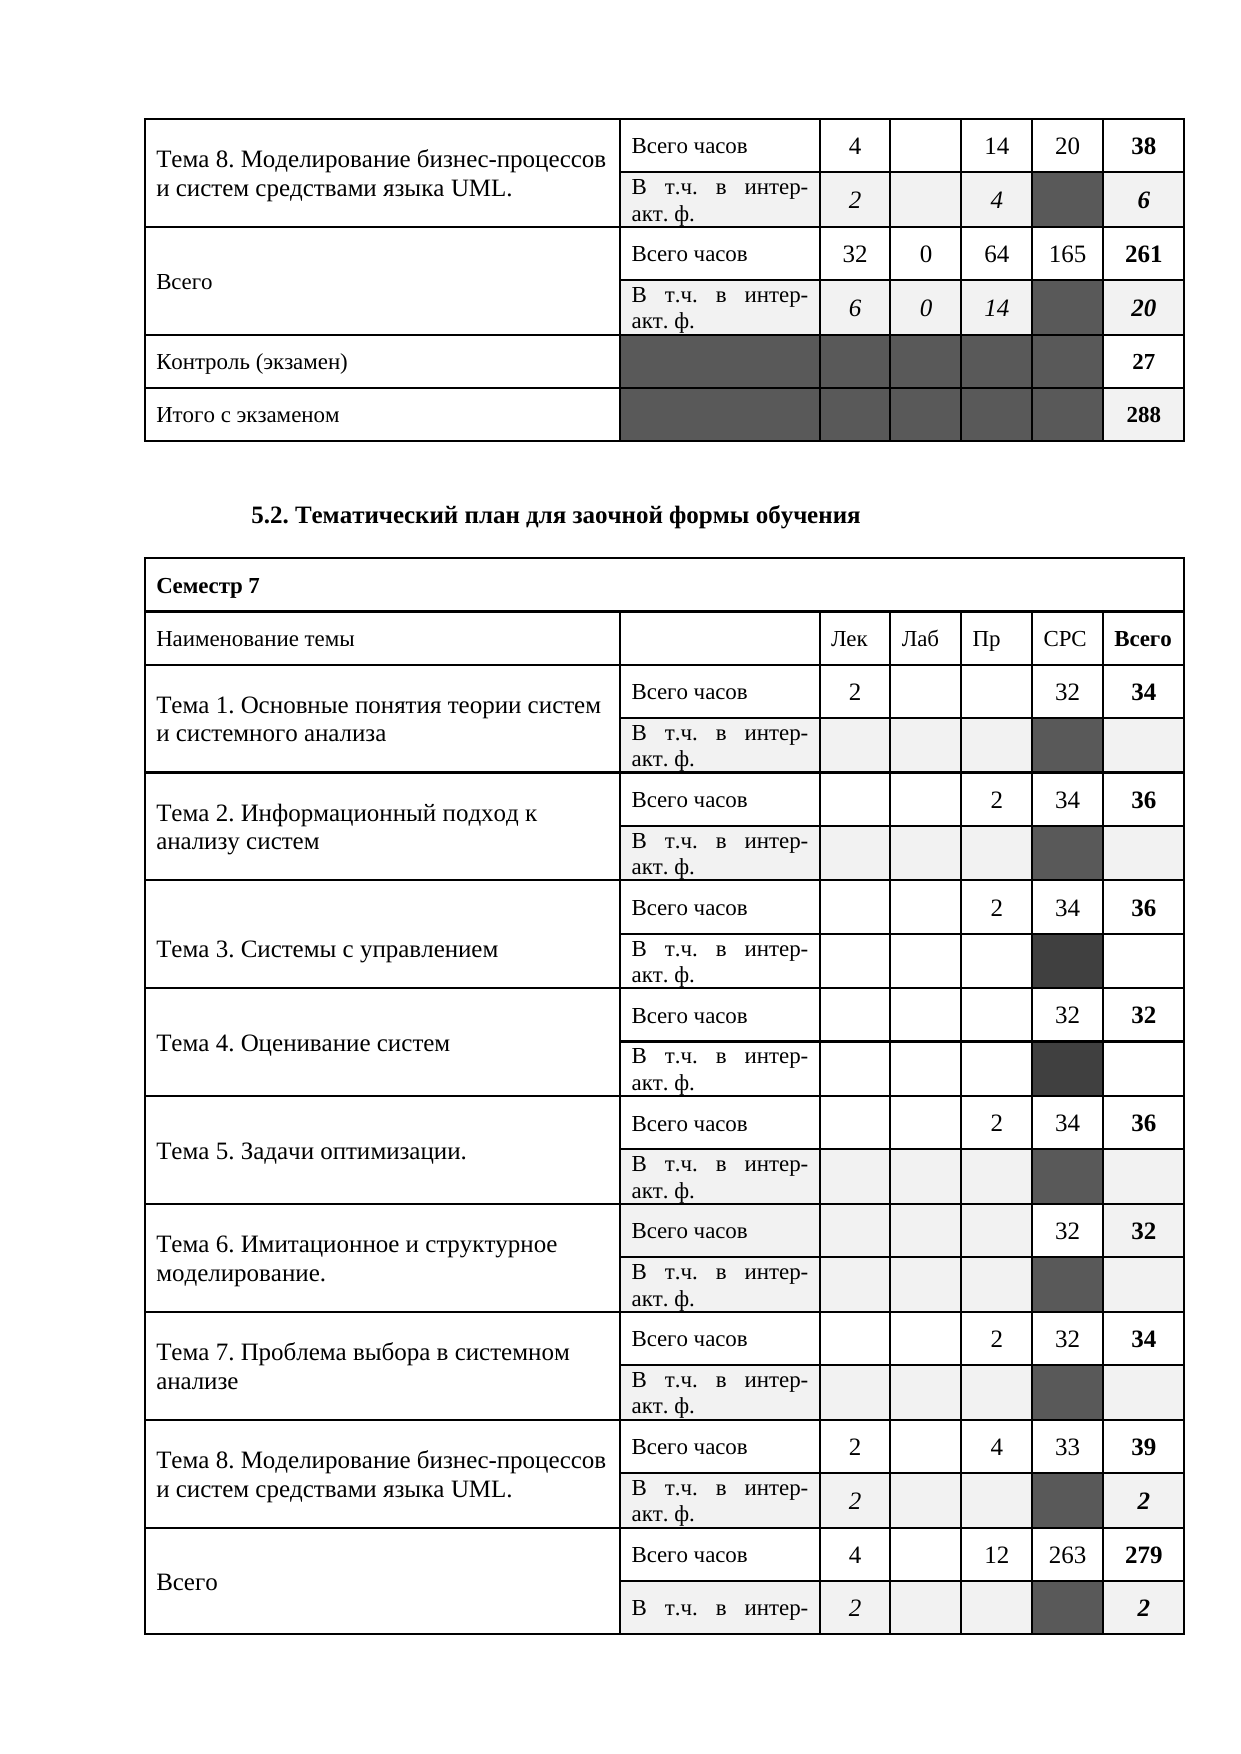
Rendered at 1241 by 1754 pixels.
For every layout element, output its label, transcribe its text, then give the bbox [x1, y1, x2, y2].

table_cell [821, 935, 889, 987]
table_cell Всего часов [621, 1205, 819, 1256]
table_cell [962, 1150, 1031, 1203]
table_cell [621, 336, 819, 387]
table_cell В т.ч. в интер-акт. ф. [621, 719, 819, 771]
table_cell [1104, 719, 1183, 771]
table_cell В т.ч. в интер-акт. ф. [621, 1474, 819, 1527]
table_cell Всего часов [621, 774, 819, 824]
table_cell Всего [146, 228, 619, 334]
table_cell Всего часов [621, 228, 819, 279]
table_cell [962, 989, 1031, 1040]
table_cell 36 [1104, 1097, 1183, 1148]
table_cell [1104, 935, 1183, 987]
table_cell 34 [1033, 774, 1102, 824]
table_cell [962, 389, 1031, 440]
table_cell [1033, 719, 1102, 771]
table_cell [1033, 1043, 1102, 1095]
table_cell 20 [1104, 281, 1183, 334]
table_cell Всего часов [621, 1421, 819, 1472]
table_cell 34 [1033, 881, 1102, 932]
table_cell [891, 774, 960, 824]
table_cell 32 [1033, 1313, 1102, 1364]
table_cell Лек [821, 613, 889, 663]
table_cell [962, 1043, 1031, 1095]
table_cell [1033, 827, 1102, 879]
table_cell [1033, 1258, 1102, 1311]
table_cell 2 [962, 774, 1031, 824]
table_cell [962, 336, 1031, 387]
table_cell Тема 3. Системы с управлением [146, 881, 619, 987]
table_cell 34 [1033, 1097, 1102, 1148]
table_cell Всего часов [621, 1097, 819, 1148]
table_cell [891, 989, 960, 1040]
table_cell В т.ч. в интер-акт. ф. [621, 1043, 819, 1095]
table_cell [821, 989, 889, 1040]
table_cell [891, 173, 960, 226]
table_cell 32 [1033, 666, 1102, 717]
table_cell 64 [962, 228, 1031, 279]
table_cell [962, 1474, 1031, 1527]
table_cell Итого с экзаменом [146, 389, 619, 440]
table_cell 27 [1104, 336, 1183, 387]
table_cell [621, 613, 819, 663]
table_cell [891, 1150, 960, 1203]
table_cell Всего часов [621, 1529, 819, 1580]
table_cell 20 [1033, 120, 1102, 171]
table_cell Всего часов [621, 989, 819, 1040]
table_cell [621, 389, 819, 440]
table_cell [821, 774, 889, 824]
table_cell [821, 1205, 889, 1256]
table_cell [1104, 1150, 1183, 1203]
table_cell В т.ч. в интер-акт. ф. [621, 281, 819, 334]
table_cell 32 [821, 228, 889, 279]
table_cell 36 [1104, 881, 1183, 932]
table_cell В т.ч. в интер-акт. ф. [621, 827, 819, 879]
table_cell 4 [962, 1421, 1031, 1472]
table_cell СРС [1033, 613, 1102, 663]
table_cell В т.ч. в интер-акт. ф. [621, 1258, 819, 1311]
table_cell 263 [1033, 1529, 1102, 1580]
table_cell 0 [891, 228, 960, 279]
table_cell [962, 1205, 1031, 1256]
table_cell [1104, 1258, 1183, 1311]
table_cell [891, 1097, 960, 1148]
table_cell Всего часов [621, 881, 819, 932]
table_cell [1033, 1582, 1102, 1633]
table_cell [891, 1474, 960, 1527]
table_cell 4 [821, 120, 889, 171]
table_cell [891, 1258, 960, 1311]
table_cell Тема 4. Оценивание систем [146, 989, 619, 1095]
table_cell [891, 1313, 960, 1364]
table_cell [962, 1582, 1031, 1633]
table_cell [1033, 173, 1102, 226]
table_cell [1104, 1043, 1183, 1095]
table_cell Всего часов [621, 1313, 819, 1364]
table_cell 14 [962, 281, 1031, 334]
table_cell [891, 719, 960, 771]
table_cell 34 [1104, 1313, 1183, 1364]
table_cell Всего [146, 1529, 619, 1633]
table_cell [891, 666, 960, 717]
table_cell [821, 389, 889, 440]
table_cell Тема 7. Проблема выбора в системном анализе [146, 1313, 619, 1419]
table_cell 279 [1104, 1529, 1183, 1580]
table_cell 39 [1104, 1421, 1183, 1472]
table_cell В т.ч. в интер-акт. ф. [621, 1366, 819, 1419]
table_cell [891, 1582, 960, 1633]
table_cell 2 [962, 1097, 1031, 1148]
table_cell [962, 935, 1031, 987]
table_cell Тема 8. Моделирование бизнес-процессов и систем средствами языка UML. [146, 120, 619, 226]
table_cell [891, 935, 960, 987]
table_cell 12 [962, 1529, 1031, 1580]
table_cell Лаб [891, 613, 960, 663]
table_cell 165 [1033, 228, 1102, 279]
table_cell Тема 6. Имитационное и структурное моделирование. [146, 1205, 619, 1311]
table_cell 32 [1104, 989, 1183, 1040]
table_cell [821, 1366, 889, 1419]
table_cell В т.ч. в интер-акт. ф. [621, 935, 819, 987]
table_cell [891, 336, 960, 387]
table_cell [891, 1421, 960, 1472]
table_header Семестр 7 [146, 559, 1183, 610]
table_cell [821, 827, 889, 879]
table_cell Всего часов [621, 120, 819, 171]
table_cell [1033, 1150, 1102, 1203]
table_cell [962, 666, 1031, 717]
table_cell [1104, 1366, 1183, 1419]
table_cell [821, 719, 889, 771]
table_cell Всего часов [621, 666, 819, 717]
table_cell [821, 336, 889, 387]
table_cell В т.ч. в интер-акт. ф. [621, 1150, 819, 1203]
table_cell 261 [1104, 228, 1183, 279]
table_cell 36 [1104, 774, 1183, 824]
table_cell [821, 1313, 889, 1364]
table_cell [891, 120, 960, 171]
table_cell Тема 8. Моделирование бизнес-процессов и систем средствами языка UML. [146, 1421, 619, 1527]
table_cell [891, 1205, 960, 1256]
table_cell [821, 881, 889, 932]
table_cell 6 [1104, 173, 1183, 226]
table_cell 32 [1033, 989, 1102, 1040]
table_cell [1033, 1474, 1102, 1527]
table_cell [962, 1366, 1031, 1419]
table_cell Наименование темы [146, 613, 619, 663]
table_cell 32 [1104, 1205, 1183, 1256]
table_cell [1033, 935, 1102, 987]
table_cell Тема 5. Задачи оптимизации. [146, 1097, 619, 1203]
table_cell Всего [1104, 613, 1183, 663]
table_cell 2 [1104, 1474, 1183, 1527]
table_cell 2 [962, 1313, 1031, 1364]
table_cell [962, 1258, 1031, 1311]
table_cell [891, 827, 960, 879]
table_cell [891, 881, 960, 932]
table_cell 2 [821, 1582, 889, 1633]
table_cell 34 [1104, 666, 1183, 717]
table_cell 2 [1104, 1582, 1183, 1633]
table_cell Тема 1. Основные понятия теории систем и системного анализа [146, 666, 619, 771]
table_cell 32 [1033, 1205, 1102, 1256]
table_cell [821, 1097, 889, 1148]
table_cell 2 [821, 1421, 889, 1472]
table_cell [891, 1529, 960, 1580]
table_cell 2 [821, 173, 889, 226]
table_cell Тема 2. Информационный подход к анализу систем [146, 774, 619, 879]
table_cell 33 [1033, 1421, 1102, 1472]
table_cell [962, 719, 1031, 771]
table_cell Пр [962, 613, 1031, 663]
table_cell 2 [821, 666, 889, 717]
table_cell [1033, 281, 1102, 334]
table_cell [891, 1366, 960, 1419]
table_cell [962, 827, 1031, 879]
table_cell [1033, 389, 1102, 440]
table_cell 4 [962, 173, 1031, 226]
table_cell 288 [1104, 389, 1183, 440]
table_cell [1104, 827, 1183, 879]
table_cell 38 [1104, 120, 1183, 171]
table_cell 2 [962, 881, 1031, 932]
table_cell [1033, 1366, 1102, 1419]
table_cell 14 [962, 120, 1031, 171]
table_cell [621, 1582, 819, 1633]
table_cell Контроль (экзамен) [146, 336, 619, 387]
text 5.2. Тематический план для заочной формы обучения [177, 500, 1152, 528]
table_cell [891, 389, 960, 440]
table_cell 6 [821, 281, 889, 334]
table_cell [891, 1043, 960, 1095]
table_cell [821, 1258, 889, 1311]
table_cell [1033, 336, 1102, 387]
table_cell 0 [891, 281, 960, 334]
table_cell 2 [821, 1474, 889, 1527]
table_cell 4 [821, 1529, 889, 1580]
table_cell В т.ч. в интер-акт. ф. [621, 173, 819, 226]
table_cell [821, 1043, 889, 1095]
table_cell [821, 1150, 889, 1203]
